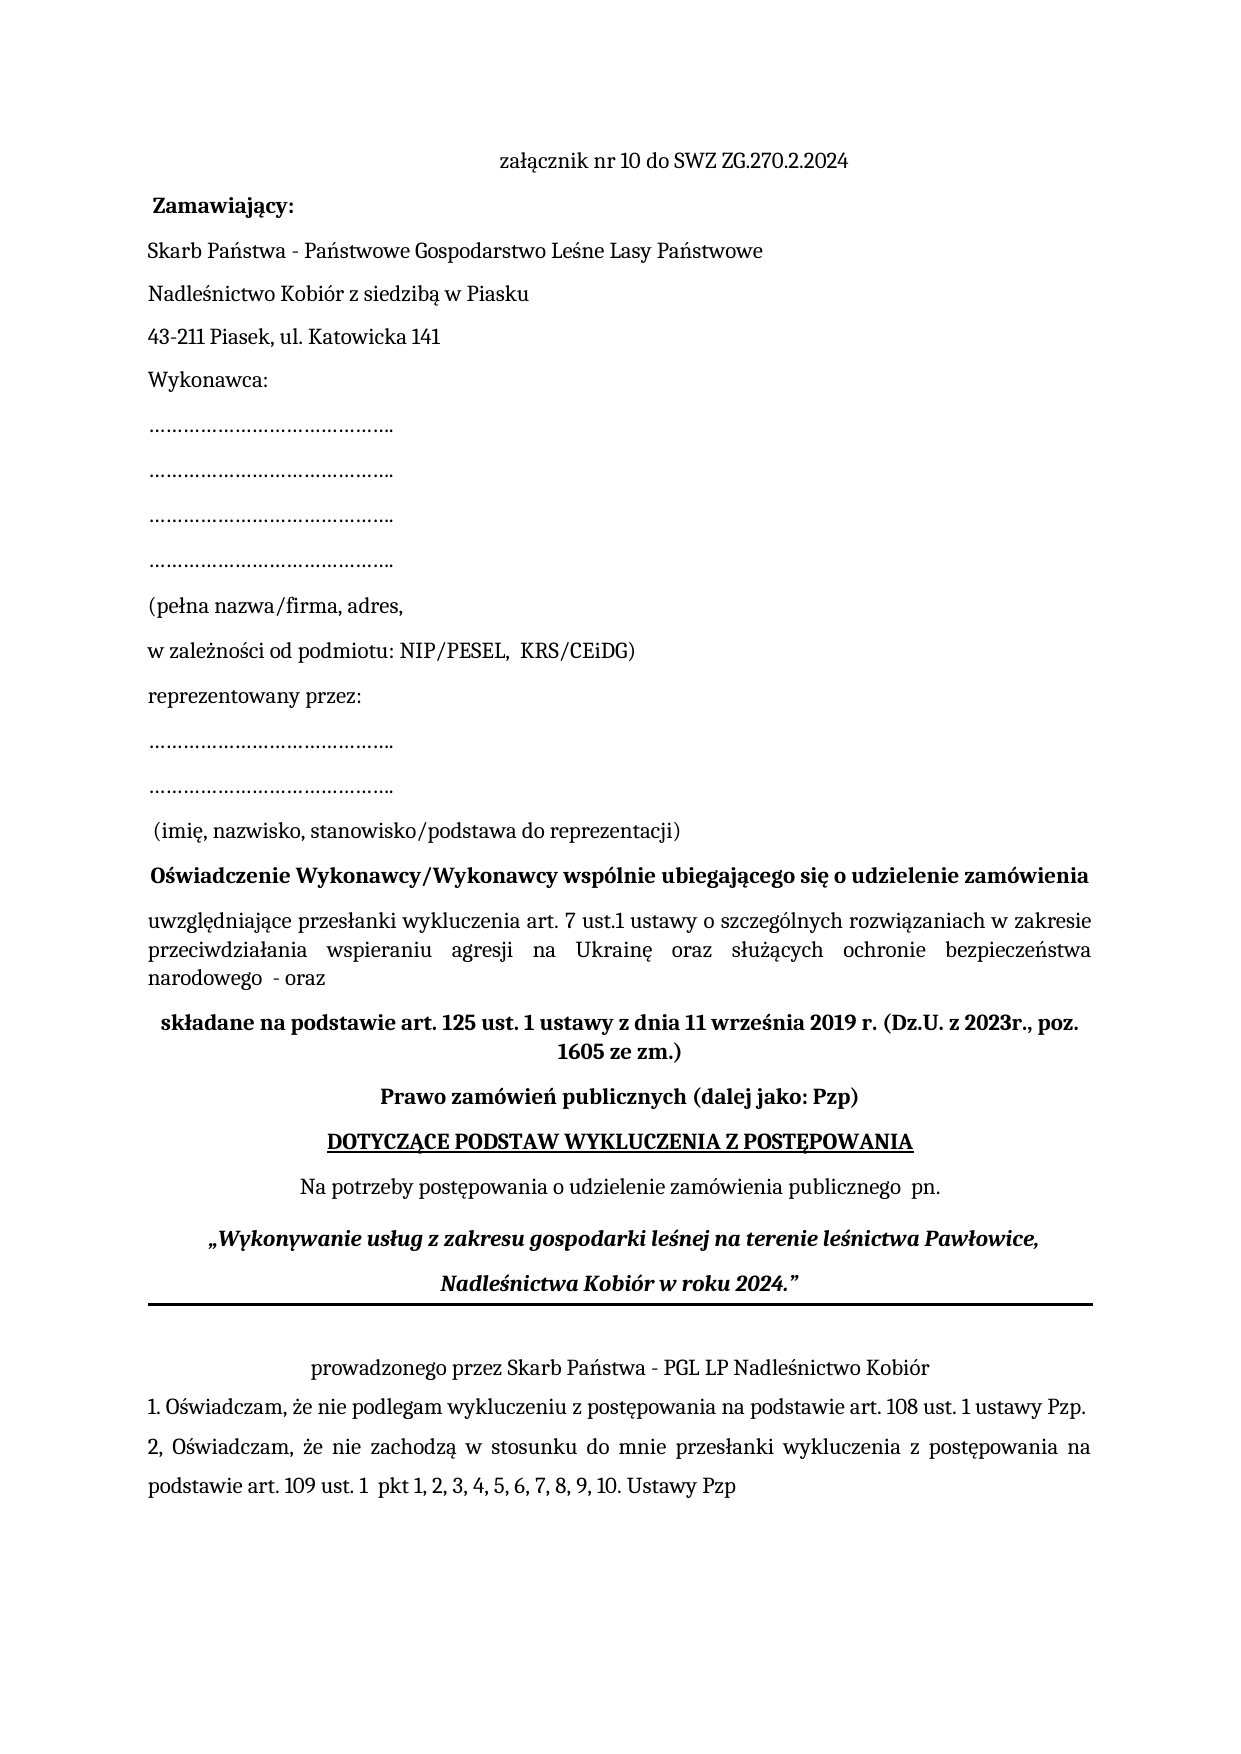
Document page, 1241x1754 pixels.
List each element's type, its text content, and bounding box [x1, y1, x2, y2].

text prowadzonego przez Skarb Państwa - PGL LP Nadleśnictwo Kobiór [148, 1354, 1093, 1381]
text w zależności od podmiotu: NIP/PESEL, KRS/CEiDG) [148, 637, 1093, 664]
text 1. Oświadczam, że nie podlegam wykluczeniu z postępowania na podstawie art. 108 ust. 1 ustawy Pzp. [148, 1394, 1093, 1420]
text Wykonawca: [148, 367, 1093, 393]
text ……………………………………. [148, 728, 1093, 754]
text Zamawiający: [148, 193, 1093, 219]
text załącznik nr 10 do SWZ ZG.270.2.2024 [148, 148, 1093, 174]
text 43-211 Piasek, ul. Katowicka 141 [148, 324, 1093, 350]
text ……………………………………. [148, 457, 1093, 483]
text „Wykonywanie usług z zakresu gospodarki leśnej na terenie leśnictwa Pawłowice, [148, 1226, 1093, 1252]
text reprezentowany przez: [148, 683, 1093, 709]
text składane na podstawie art. 125 ust. 1 ustawy z dnia 11 września 2019 r. (Dz.U. z 2023r., poz. 1605 ze zm.) [148, 1010, 1093, 1065]
text (imię, nazwisko, stanowisko/podstawa do reprezentacji) [148, 818, 1093, 844]
text Nadleśnictwa Kobiór w roku 2024.” [148, 1271, 1093, 1303]
text Nadleśnictwo Kobiór z siedzibą w Piasku [148, 281, 1093, 307]
text (pełna nazwa/firma, adres, [148, 592, 1093, 619]
text uwzględniające przesłanki wykluczenia art. 7 ust.1 ustawy o szczególnych rozwiązaniach w zakresie przeciwdziałania wspieraniu agresji na Ukrainę oraz służących ochronie bezpieczeństwa narodowego - oraz [148, 908, 1093, 991]
text ……………………………………. [148, 547, 1093, 574]
text DOTYCZĄCE PODSTAW WYKLUCZENIA Z POSTĘPOWANIA [148, 1129, 1093, 1155]
text 2, Oświadczam, że nie zachodzą w stosunku do mnie przesłanki wykluczenia z postępowania na podstawie art. 109 ust. 1 pkt 1, 2, 3, 4, 5, 6, 7, 8, 9, 10. Ustawy Pzp [148, 1433, 1093, 1499]
text ……………………………………. [148, 412, 1093, 438]
text ……………………………………. [148, 502, 1093, 528]
text Na potrzeby postępowania o udzielenie zamówienia publicznego pn. [148, 1174, 1093, 1200]
text Oświadczenie Wykonawcy/Wykonawcy wspólnie ubiegającego się o udzielenie zamówienia [148, 863, 1093, 889]
text Skarb Państwa - Państwowe Gospodarstwo Leśne Lasy Państwowe [148, 238, 1093, 264]
text Prawo zamówień publicznych (dalej jako: Pzp) [148, 1084, 1093, 1110]
text ……………………………………. [148, 773, 1093, 799]
